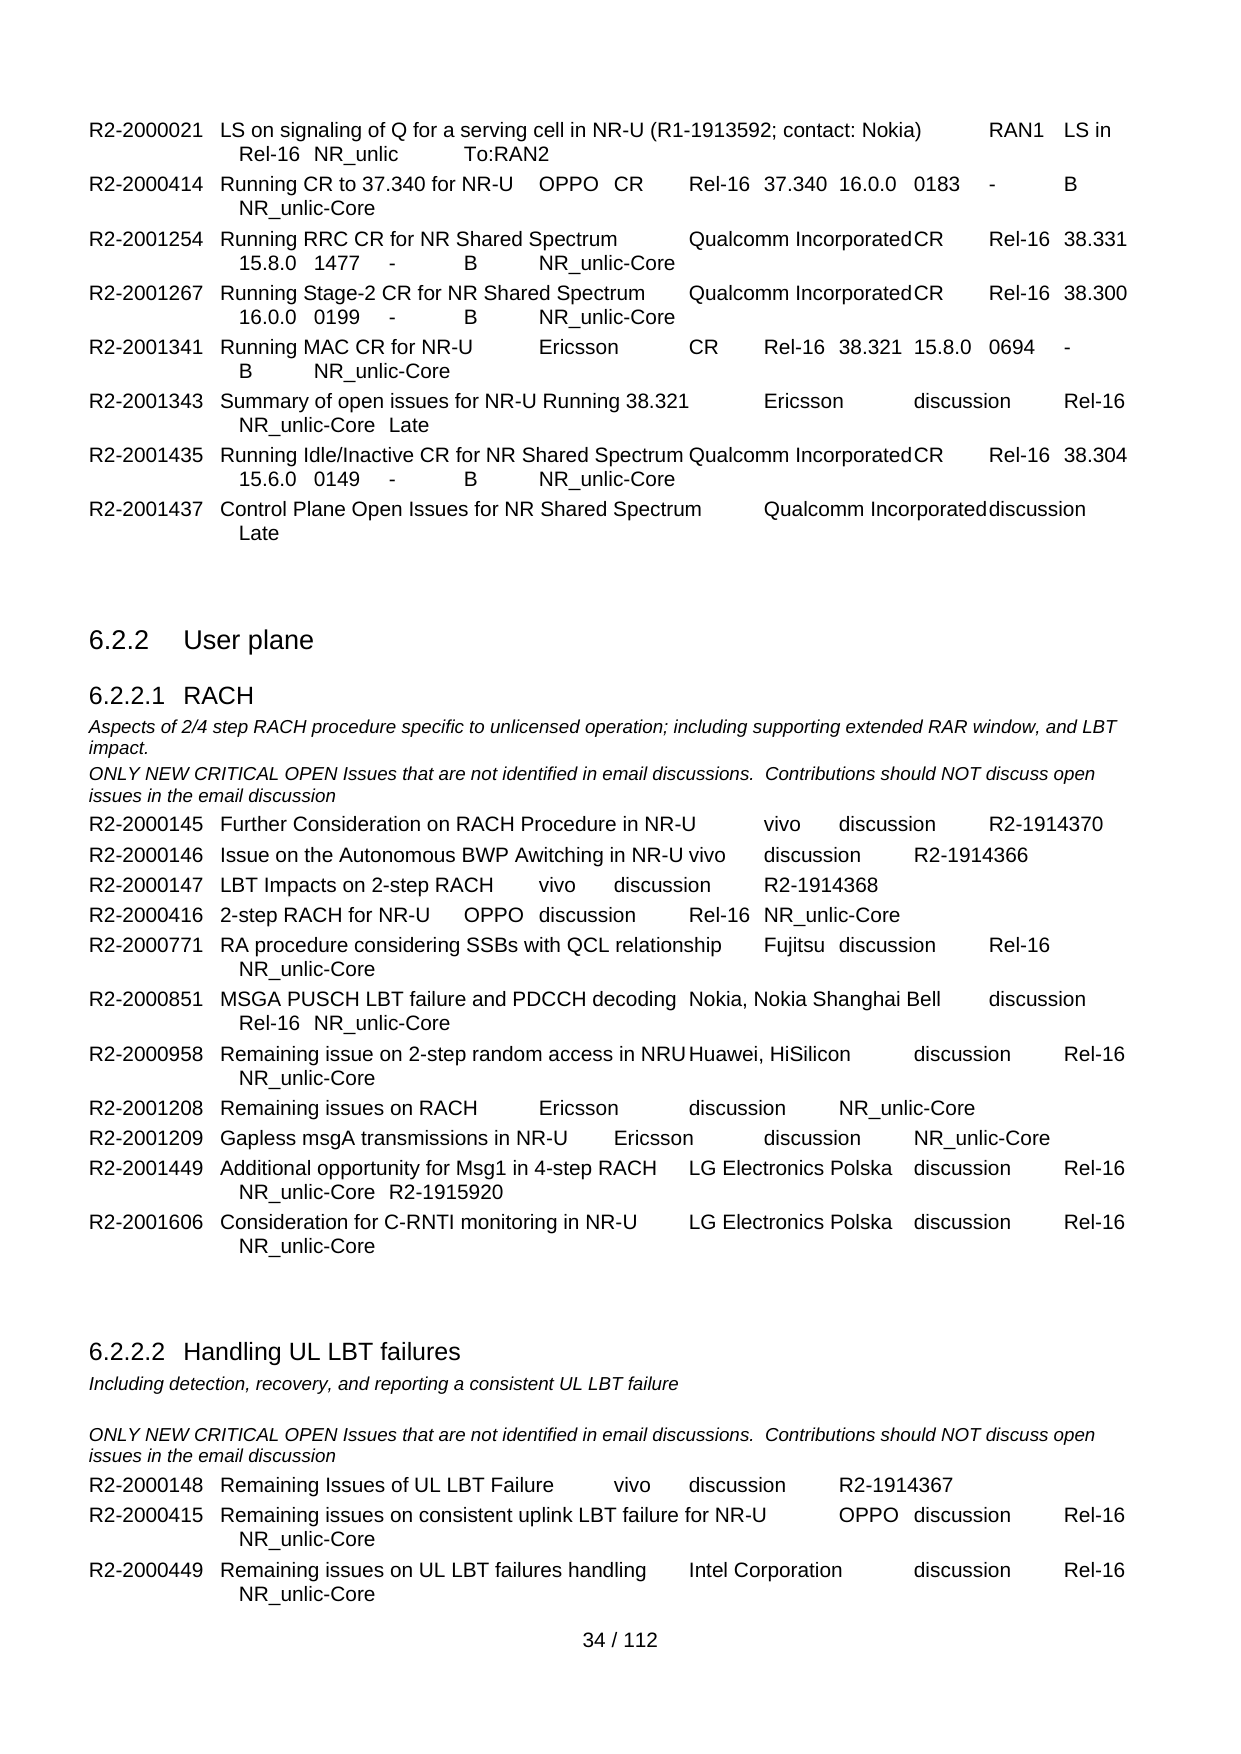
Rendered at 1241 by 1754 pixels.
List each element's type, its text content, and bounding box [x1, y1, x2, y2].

title R2-2000148 Remaining Issues of UL LBT Failure vivo discussion R2-1914367 [89, 1473, 1152, 1497]
title R2-2001343 Summary of open issues for NR-U Running 38.321 Ericsson discussion Rel-16 NR_unlic-Core Late [89, 389, 1152, 437]
text Aspects of 2/4 step RACH procedure specific to unlicensed operation; including supporting extended RAR window, and LBT impact. [89, 716, 1152, 759]
title R2-2000958 Remaining issue on 2-step random access in NRU Huawei, HiSilicon discussion Rel-16 NR_unlic-Core [89, 1041, 1152, 1089]
title R2-2001254 Running RRC CR for NR Shared Spectrum Qualcomm Incorporated CR Rel-16 38.331 15.8.0 1477 - B NR_unlic-Core [89, 226, 1152, 274]
title R2-2000449 Remaining issues on UL LBT failures handling Intel Corporation discussion Rel-16 NR_unlic-Core [89, 1557, 1152, 1605]
text ONLY NEW CRITICAL OPEN Issues that are not identified in email discussions. Contributions should NOT discuss open issues in the email discussion [89, 763, 1152, 806]
subtitle 6.2.2 User plane [89, 624, 1152, 656]
title R2-2001449 Additional opportunity for Msg1 in 4-step RACH LG Electronics Polska discussion Rel-16 NR_unlic-Core R2-1915920 [89, 1156, 1152, 1204]
subtitle 6.2.2.1 RACH [89, 681, 1152, 709]
title R2-2000414 Running CR to 37.340 for NR-U OPPO CR Rel-16 37.340 16.0.0 0183 - B NR_unlic-Core [89, 172, 1152, 220]
text ONLY NEW CRITICAL OPEN Issues that are not identified in email discussions. Contributions should NOT discuss open issues in the email discussion [89, 1424, 1152, 1467]
text Including detection, recovery, and reporting a consistent UL LBT failure [89, 1372, 1152, 1394]
title R2-2001267 Running Stage-2 CR for NR Shared Spectrum Qualcomm Incorporated CR Rel-16 38.300 16.0.0 0199 - B NR_unlic-Core [89, 281, 1152, 328]
title R2-2001209 Gapless msgA transmissions in NR-U Ericsson discussion NR_unlic-Core [89, 1126, 1152, 1150]
title R2-2000021 LS on signaling of Q for a serving cell in NR-U (R1-1913592; contact: Nokia) RAN1 LS in Rel-16 NR_unlic To:RAN2 [89, 118, 1152, 166]
title R2-2000145 Further Consideration on RACH Procedure in NR-U vivo discussion R2-1914370 [89, 812, 1152, 836]
title R2-2000415 Remaining issues on consistent uplink LBT failure for NR-U OPPO discussion Rel-16 NR_unlic-Core [89, 1503, 1152, 1551]
title R2-2001437 Control Plane Open Issues for NR Shared Spectrum Qualcomm Incorporated discussion Late [89, 497, 1152, 545]
title R2-2000147 LBT Impacts on 2-step RACH vivo discussion R2-1914368 [89, 873, 1152, 897]
title R2-2000146 Issue on the Autonomous BWP Awitching in NR-U vivo discussion R2-1914366 [89, 842, 1152, 866]
title R2-2001606 Consideration for C-RNTI monitoring in NR-U LG Electronics Polska discussion Rel-16 NR_unlic-Core [89, 1210, 1152, 1258]
title R2-2000771 RA procedure considering SSBs with QCL relationship Fujitsu discussion Rel-16 NR_unlic-Core [89, 933, 1152, 981]
title R2-2001208 Remaining issues on RACH Ericsson discussion NR_unlic-Core [89, 1096, 1152, 1119]
title R2-2000851 MSGA PUSCH LBT failure and PDCCH decoding Nokia, Nokia Shanghai Bell discussion Rel-16 NR_unlic-Core [89, 987, 1152, 1035]
title R2-2001341 Running MAC CR for NR-U Ericsson CR Rel-16 38.321 15.8.0 0694 - B NR_unlic-Core [89, 335, 1152, 383]
title R2-2000416 2-step RACH for NR-U OPPO discussion Rel-16 NR_unlic-Core [89, 903, 1152, 927]
title R2-2001435 Running Idle/Inactive CR for NR Shared Spectrum Qualcomm Incorporated CR Rel-16 38.304 15.6.0 0149 - B NR_unlic-Core [89, 443, 1152, 491]
subtitle 6.2.2.2 Handling UL LBT failures [89, 1337, 1152, 1366]
